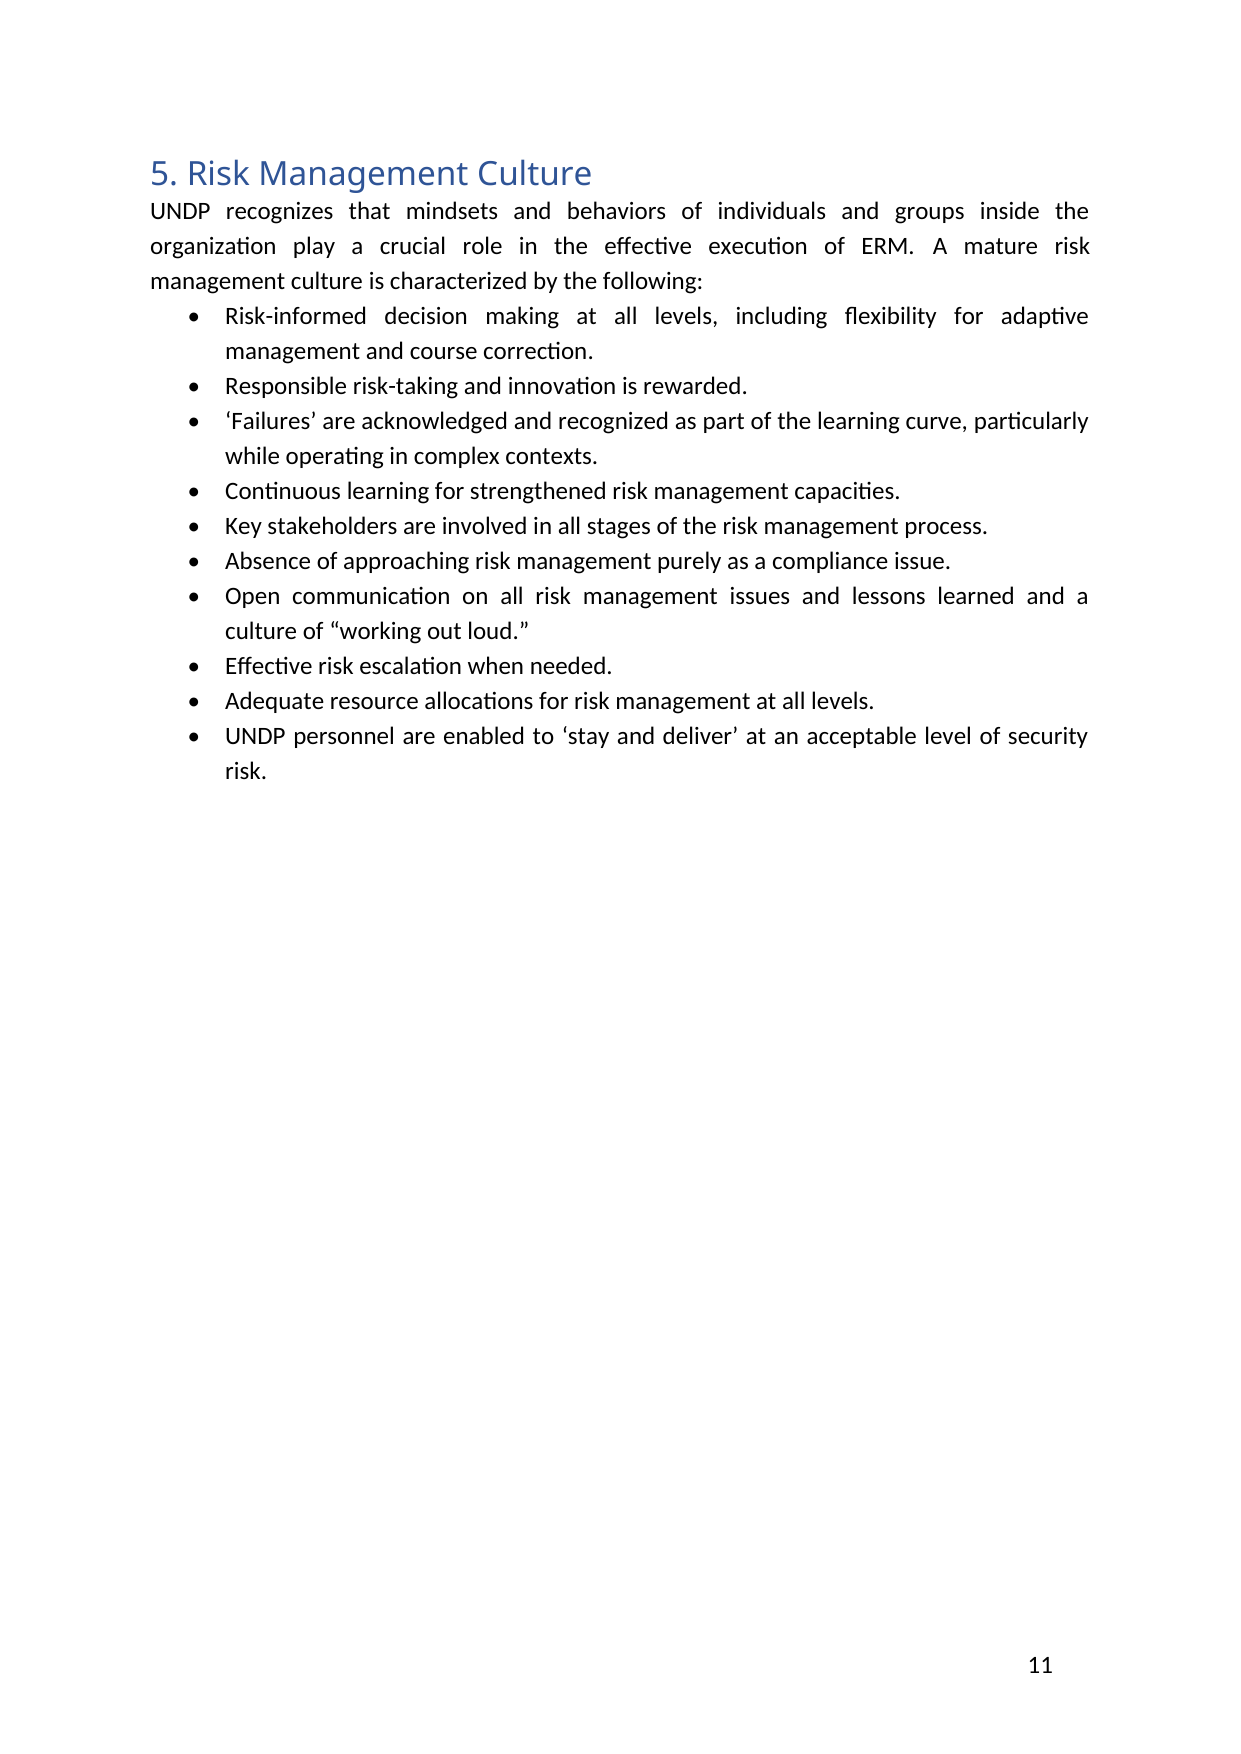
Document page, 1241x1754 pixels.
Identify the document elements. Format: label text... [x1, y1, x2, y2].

list Adequate resource allocations for risk management at all levels. [187, 685, 1090, 716]
list Key stakeholders are involved in all stages of the risk management process. [187, 510, 1090, 541]
list Responsible risk-taking and innovation is rewarded. [187, 370, 1090, 401]
list ‘Failures’ are acknowledged and recognized as part of the learning curve, particularly while operating in complex contexts. [187, 405, 1090, 471]
list Effective risk escalation when needed. [187, 650, 1090, 681]
list Absence of approaching risk management purely as a compliance issue. [187, 545, 1090, 576]
text UNDP recognizes that mindsets and behaviors of individuals and groups inside the organization play a crucial role in the effective execution of ERM. A mature risk management culture is characterized by the following: [150, 195, 1090, 296]
list Open communication on all risk management issues and lessons learned and a culture of “working out loud.” [187, 580, 1090, 646]
list Continuous learning for strengthened risk management capacities. [187, 475, 1090, 506]
list UNDP personnel are enabled to ‘stay and deliver’ at an acceptable level of security risk. [187, 720, 1090, 786]
subtitle 5. Risk Management Culture [150, 150, 1090, 195]
list Risk-informed decision making at all levels, including flexibility for adaptive management and course correction. [187, 300, 1090, 366]
